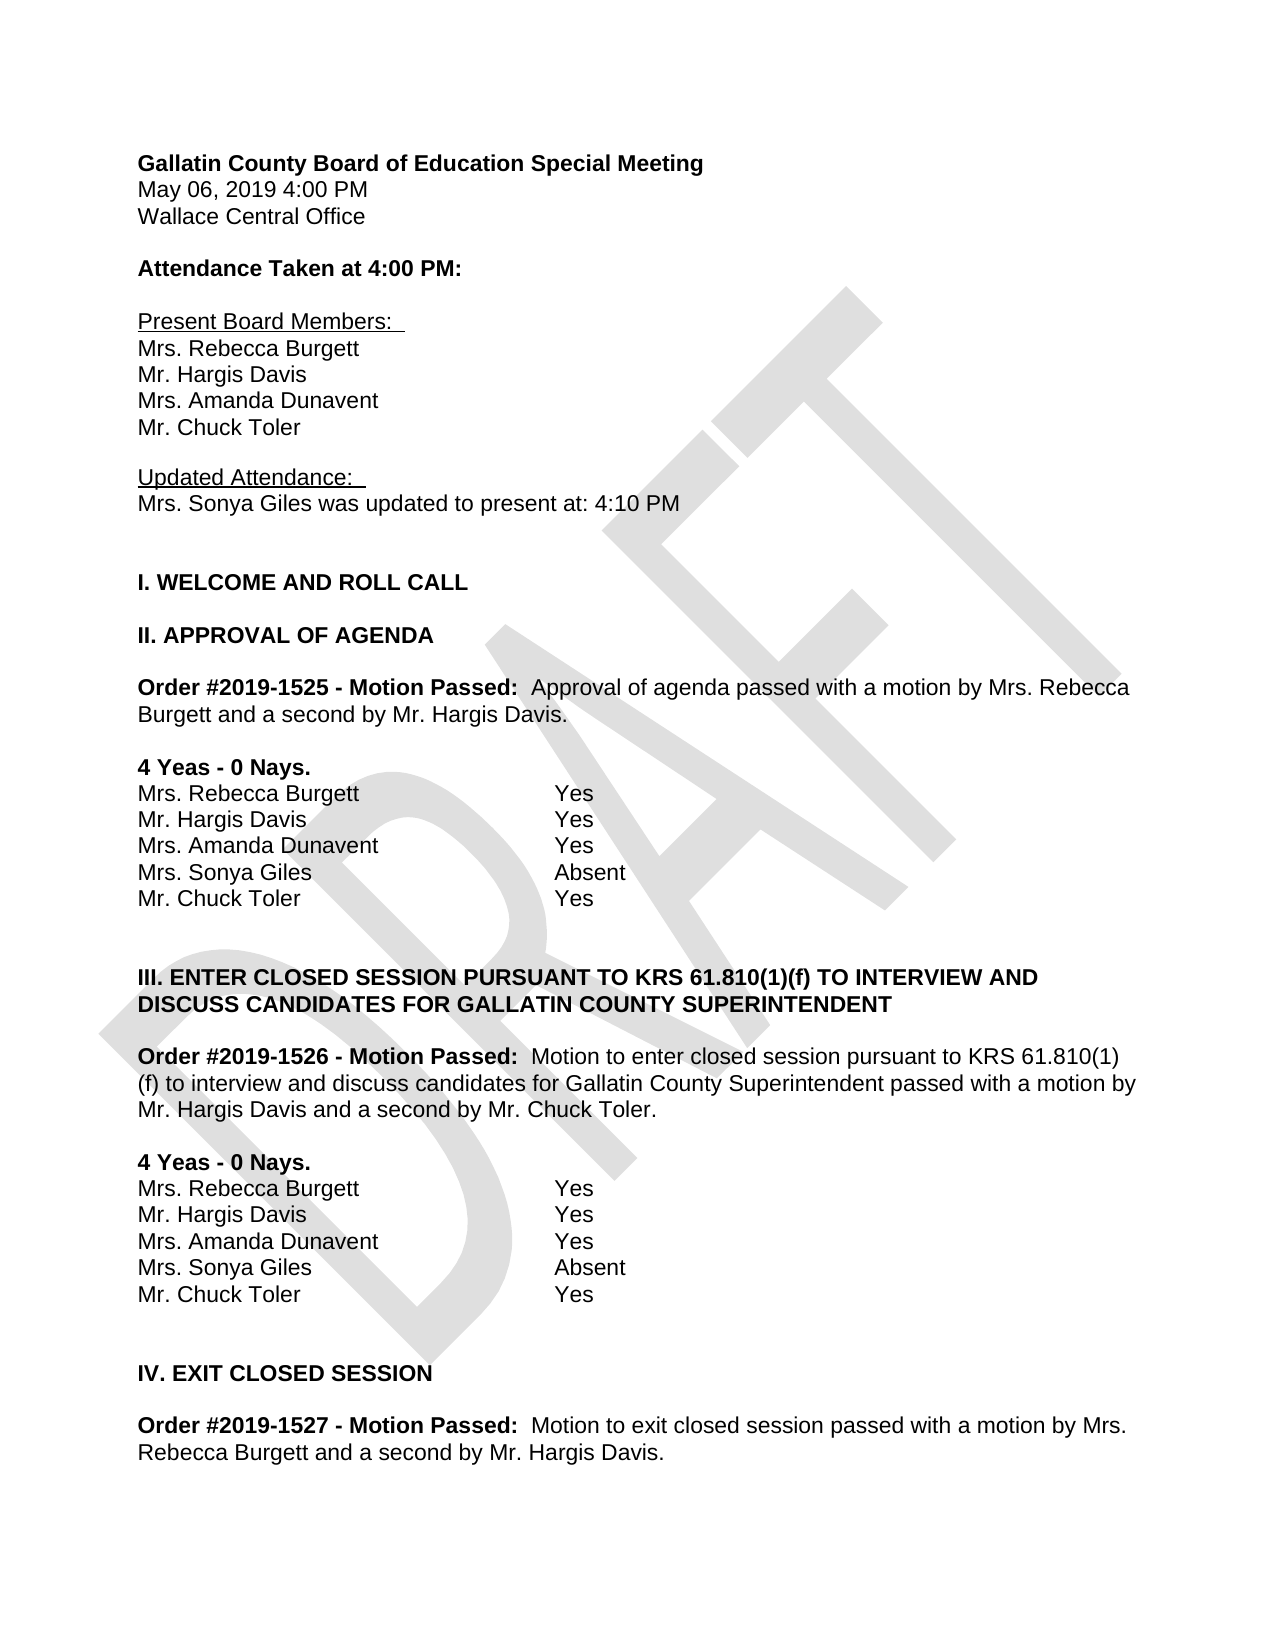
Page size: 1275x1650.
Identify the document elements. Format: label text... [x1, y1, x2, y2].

text Mrs. Rebecca Burgett [137, 334, 1138, 361]
text Mrs. Amanda Dunavent [137, 387, 1138, 413]
text Order #2019-1525 - Motion Passed: Approval of agenda passed with a motion by Mrs. Rebecca Burgett and a second by Mr. Hargis Davis. [137, 674, 1138, 727]
table_cell Mrs. Sonya Giles [138, 1254, 554, 1281]
text Mrs. Sonya Giles was updated to present at: 4:10 PM [137, 490, 1138, 516]
text 4 Yeas - 0 Nays. [137, 1149, 1138, 1175]
text III. ENTER CLOSED SESSION PURSUANT TO KRS 61.810(1)(f) TO INTERVIEW AND DISCUSS CANDIDATES FOR GALLATIN COUNTY SUPERINTENDENT [137, 964, 1138, 1017]
text Updated Attendance: [137, 463, 1138, 490]
table_cell Yes [554, 806, 658, 832]
text Present Board Members: [137, 308, 1138, 334]
table_cell Absent [554, 859, 658, 885]
table_cell Mr. Chuck Toler [138, 885, 554, 912]
text I. WELCOME AND ROLL CALL [137, 569, 1138, 595]
table_header Mrs. Rebecca Burgett [138, 1175, 554, 1201]
text Order #2019-1527 - Motion Passed: Motion to exit closed session passed with a motion by Mrs. Rebecca Burgett and a second by Mr. Hargis Davis. [137, 1412, 1138, 1465]
table_cell Mr. Hargis Davis [138, 806, 554, 832]
table_cell Yes [554, 1201, 658, 1228]
text Order #2019-1526 - Motion Passed: Motion to enter closed session pursuant to KRS 61.810(1)(f) to interview and discuss candidates for Gallatin County Superintendent passed with a motion by Mr. Hargis Davis and a second by Mr. Chuck Toler. [137, 1043, 1138, 1122]
text Mr. Hargis Davis [137, 361, 1138, 387]
table_cell Absent [554, 1254, 658, 1281]
table_cell Yes [554, 1228, 658, 1254]
text Attendance Taken at 4:00 PM: [137, 255, 1138, 282]
table_cell Mr. Hargis Davis [138, 1201, 554, 1228]
text IV. EXIT CLOSED SESSION [137, 1359, 1138, 1386]
table_header Mrs. Rebecca Burgett [138, 780, 554, 806]
text II. APPROVAL OF AGENDA [137, 622, 1138, 648]
table_cell Yes [554, 833, 658, 859]
table_cell Mrs. Sonya Giles [138, 859, 554, 885]
table_cell Mr. Chuck Toler [138, 1281, 554, 1307]
table_cell Mrs. Amanda Dunavent [138, 1228, 554, 1254]
text 4 Yeas - 0 Nays. [137, 753, 1138, 780]
text Wallace Central Office [137, 203, 1138, 229]
table_cell Yes [554, 1281, 658, 1307]
text Gallatin County Board of Education Special Meeting [137, 150, 1138, 176]
text May 06, 2019 4:00 PM [137, 176, 1138, 203]
text Mr. Chuck Toler [137, 413, 1138, 440]
table_cell Mrs. Amanda Dunavent [138, 833, 554, 859]
table_header Yes [554, 1175, 658, 1201]
table_header Yes [554, 780, 658, 806]
table_cell Yes [554, 885, 658, 912]
